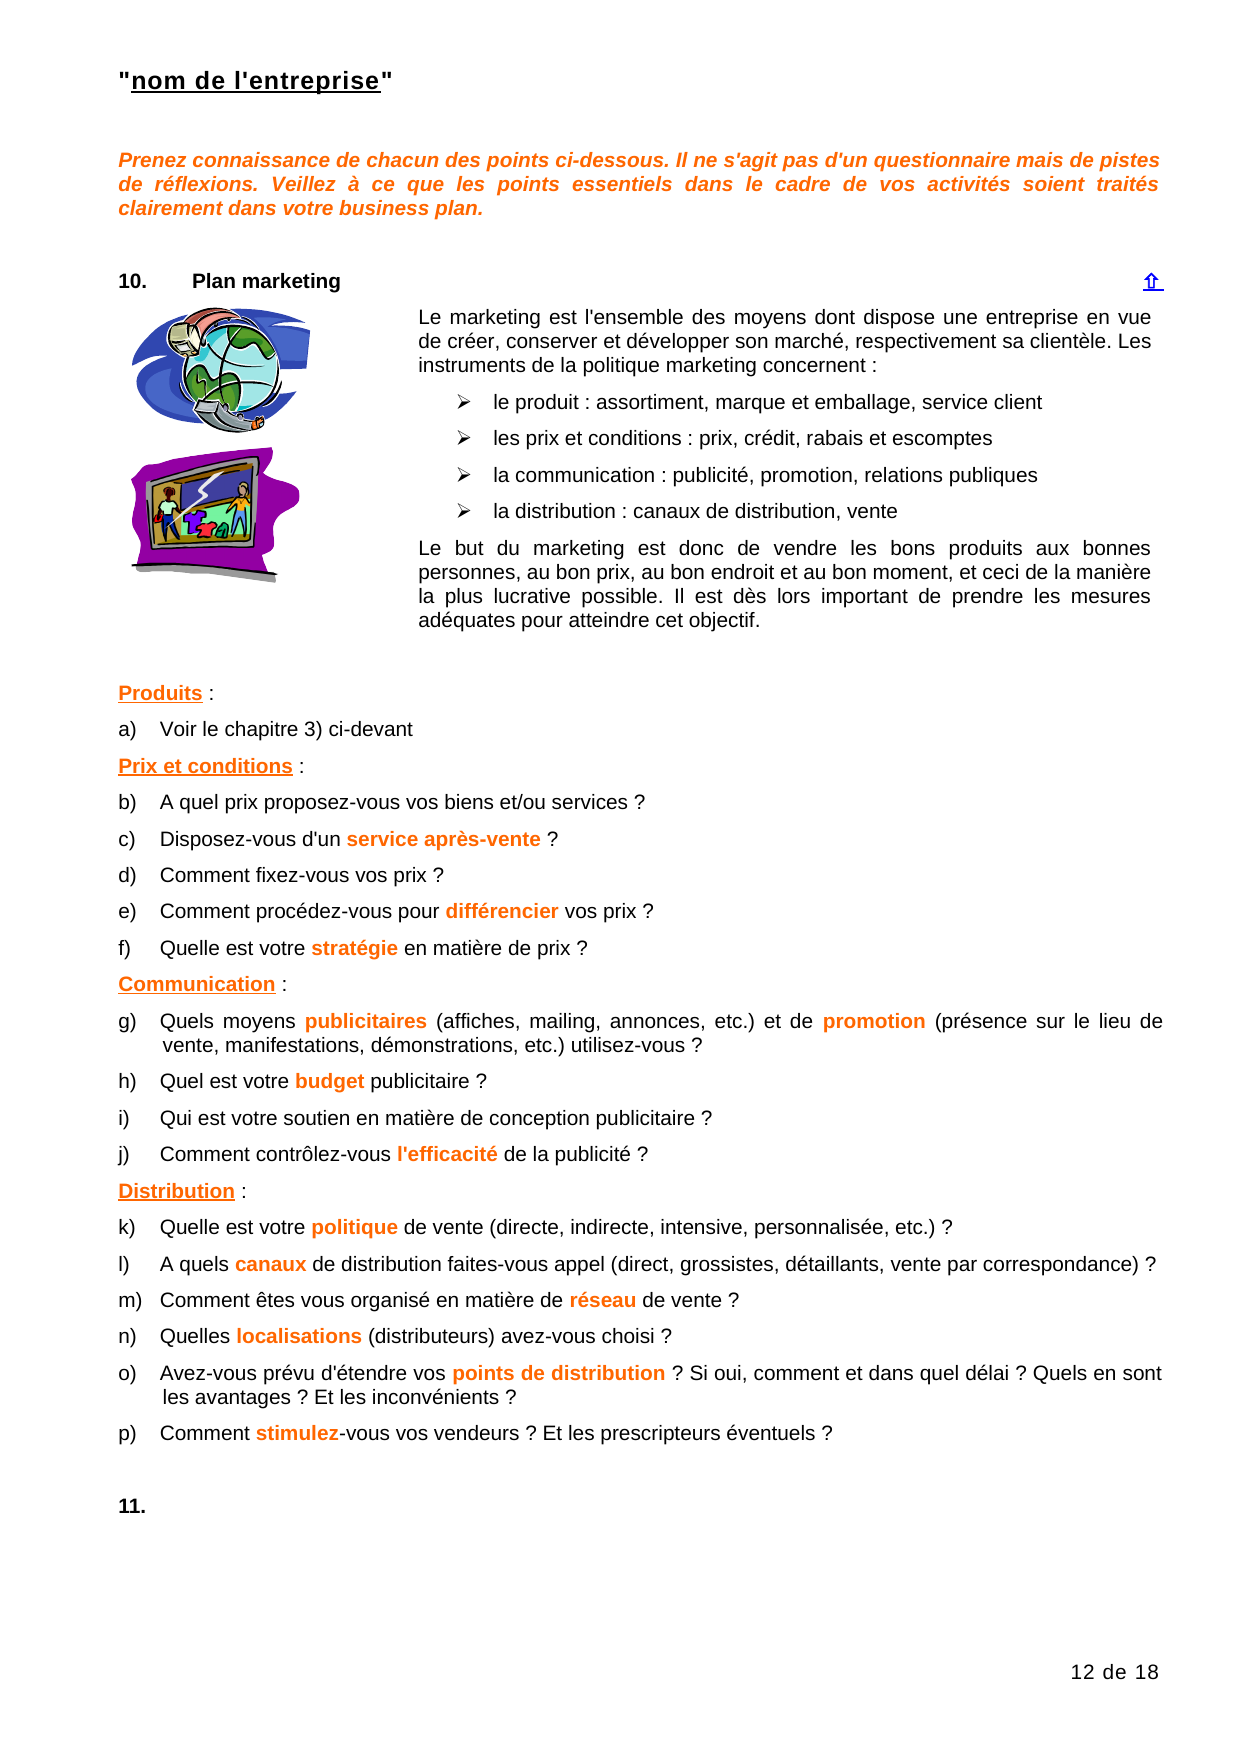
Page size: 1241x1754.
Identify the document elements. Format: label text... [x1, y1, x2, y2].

list Quelle est votre politique de vente (directe, indirecte, intensive, personnalisée, etc.) ? [118, 1215, 1163, 1239]
text Prenez connaissance de chacun des points ci-dessous. Il ne s'agit pas d'un questionnaire mais de pistes de réflexions. Veillez à ce que les points essentiels dans le cadre de vos activités soient traités clairement dans votre business plan. [118, 148, 1163, 219]
list Disposez-vous d'un service après-vente ? [118, 826, 1163, 850]
table_header [118, 305, 407, 644]
list Prix et conditions : [118, 753, 1163, 777]
list Comment fixez-vous vos prix ? [118, 863, 1163, 887]
list Qui est votre soutien en matière de conception publicitaire ? [118, 1106, 1163, 1129]
list Avez-vous prévu d'étendre vos points de distribution ? Si oui, comment et dans quel délai ? Quels en sont les avantages ? Et les inconvénients ? [118, 1361, 1163, 1409]
list Quelle est votre stratégie en matière de prix ? [118, 936, 1163, 960]
list Comment êtes vous organisé en matière de réseau de vente ? [118, 1288, 1163, 1312]
list Voir le chapitre 3) ci-devant [118, 717, 1163, 741]
list A quel prix proposez-vous vos biens et/ou services ? [118, 790, 1163, 814]
list A quels canaux de distribution faites-vous appel (direct, grossistes, détaillants, vente par correspondance) ? [118, 1251, 1163, 1275]
list Comment stimulez-vous vos vendeurs ? Et les prescripteurs éventuels ? [118, 1421, 1163, 1445]
list Communication : [118, 972, 1163, 996]
list Produits : [118, 681, 1163, 704]
list Quels moyens publicitaires (affiches, mailing, annonces, etc.) et de promotion (présence sur le lieu de vente, manifestations, démonstrations, etc.) utilisez-vous ? [118, 1009, 1163, 1057]
list Quelles localisations (distributeurs) avez-vous choisi ? [118, 1324, 1163, 1348]
text Plan marketing [118, 268, 1163, 293]
list Comment procédez-vous pour différencier vos prix ? [118, 899, 1163, 923]
table_header Le marketing est l'ensemble des moyens dont dispose une entreprise en vue de créer, conserver et développer son marché, respectivement sa clientèle. Les instruments de la politique marketing concernent : le produit : assortiment, marque et emballage, service client les prix et conditions : prix, crédit, rabais et escomptes la communication : publicité, promotion, relations publiques la distribution : canaux de distribution, vente Le but du marketing est donc de vendre les bons produits aux bonnes personnes, au bon prix, au bon endroit et au bon moment, et ceci de la manière la plus lucrative possible. Il est dès lors important de prendre les mesures adéquates pour atteindre cet objectif. [407, 305, 1163, 644]
list Quel est votre budget publicitaire ? [118, 1069, 1163, 1093]
list Distribution : [118, 1178, 1163, 1202]
list Comment contrôlez-vous l'efficacité de la publicité ? [118, 1142, 1163, 1166]
